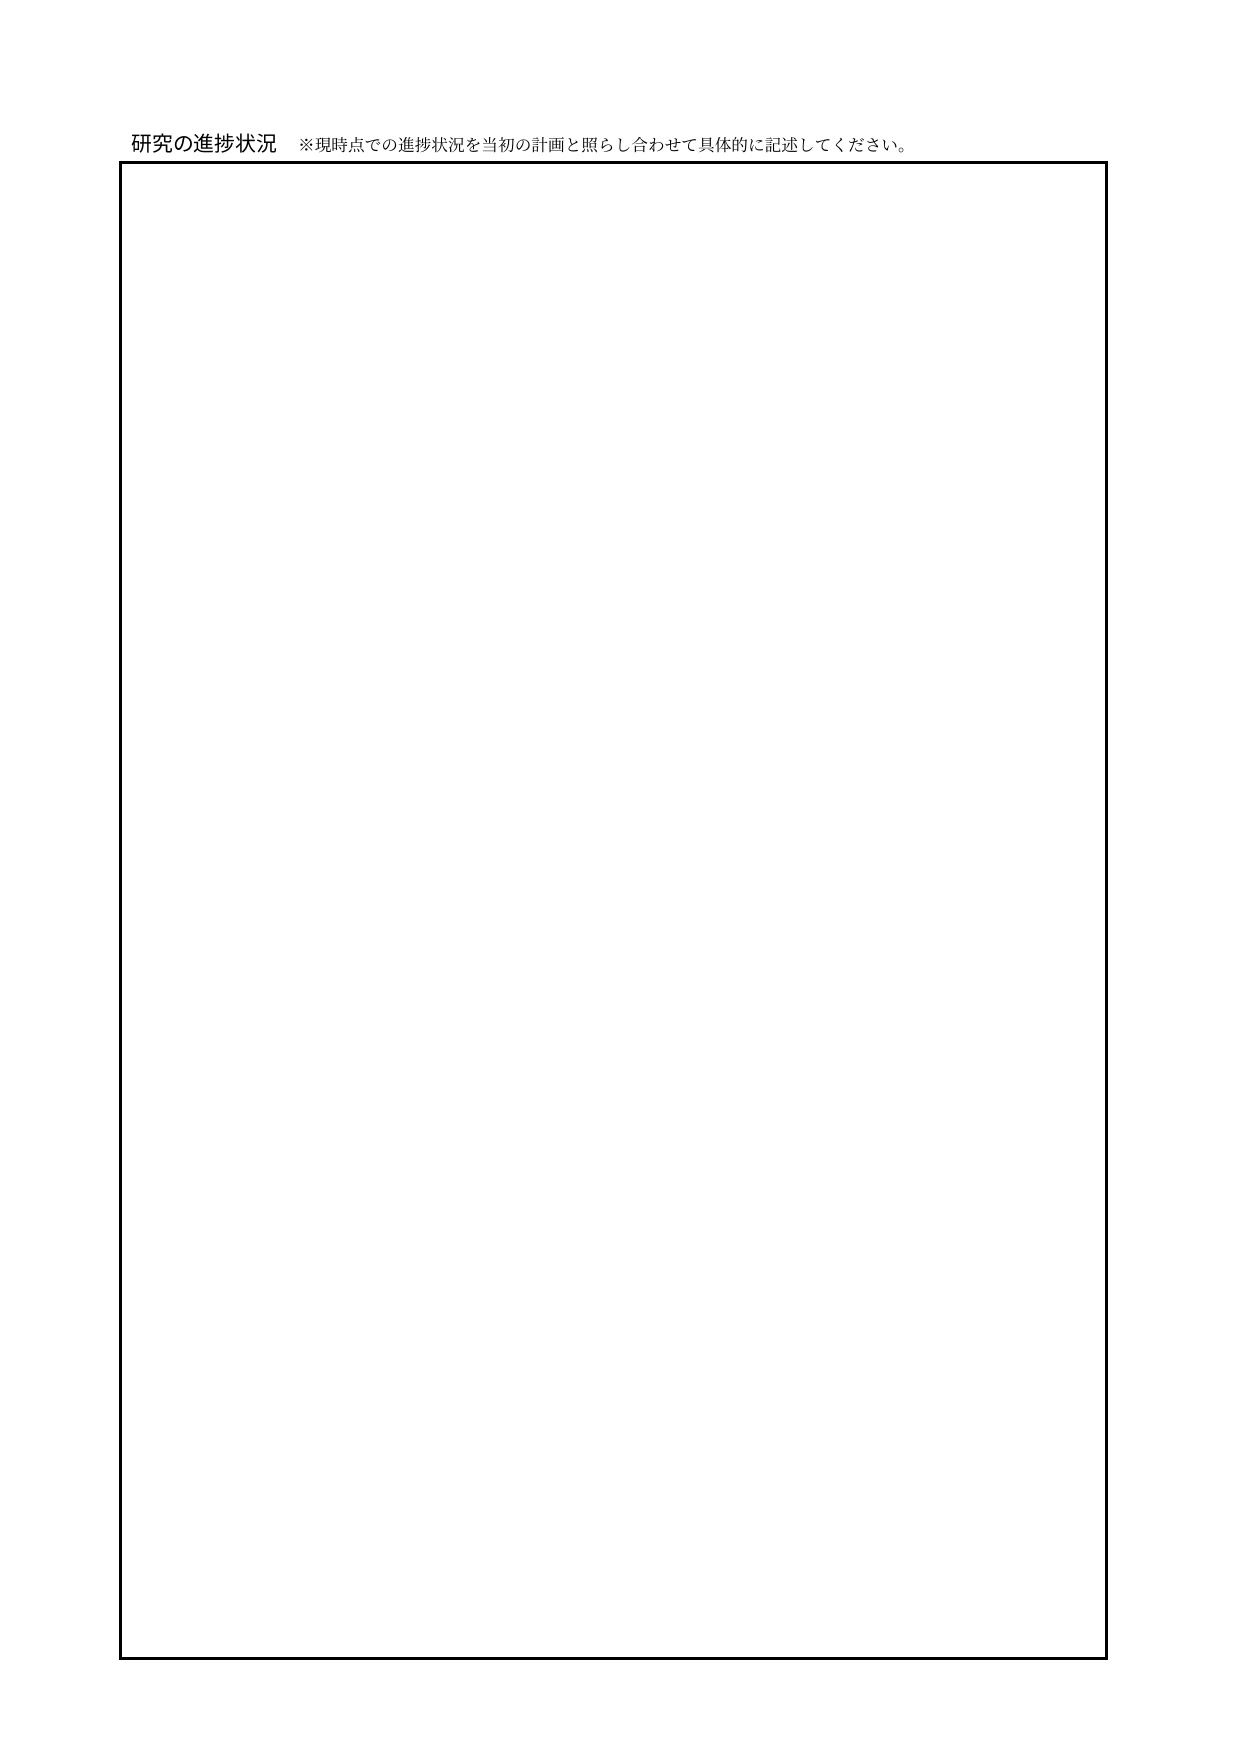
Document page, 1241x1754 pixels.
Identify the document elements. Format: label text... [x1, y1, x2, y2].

text 研究の進捗状況 ※現時点での進捗状況を当初の計画と照らし合わせて具体的に記述してください。 [131, 123, 1106, 161]
table_header [122, 164, 1105, 1657]
